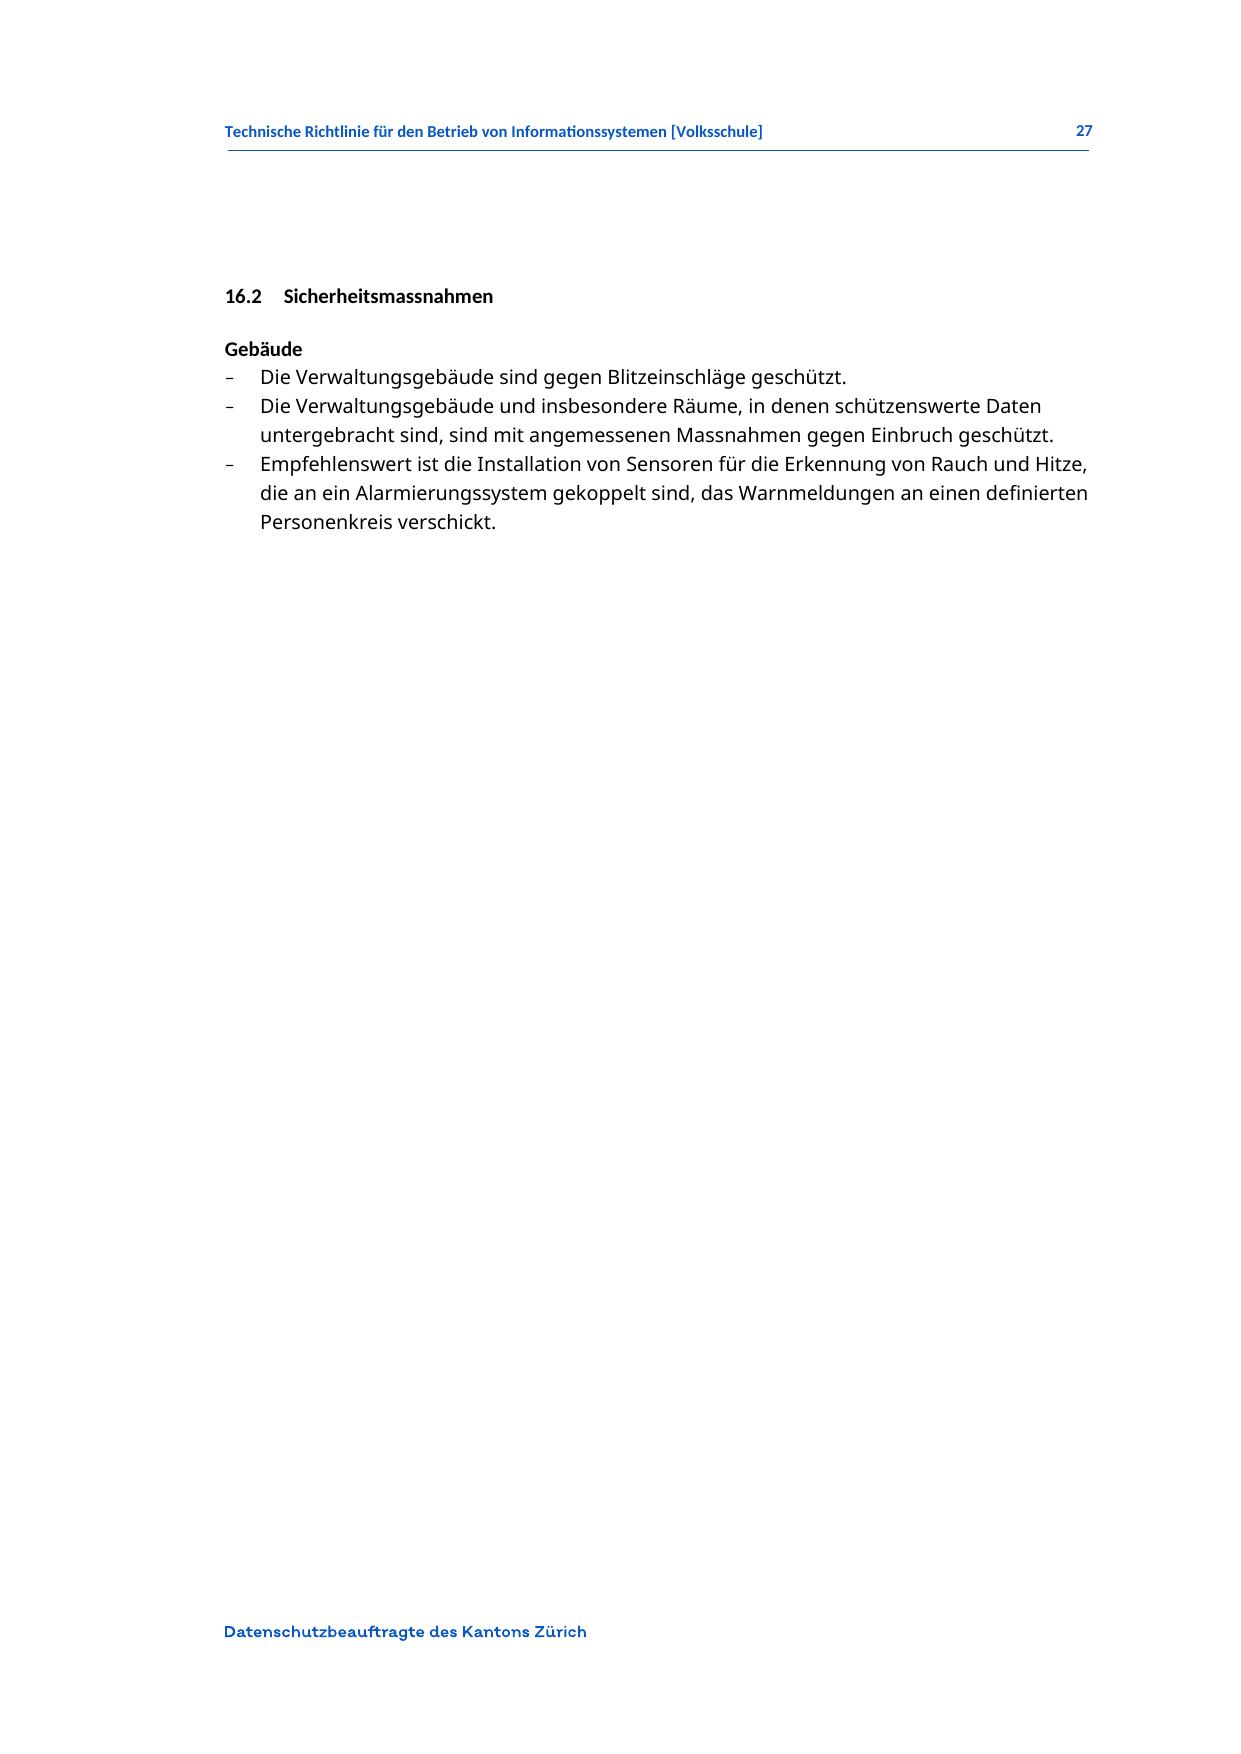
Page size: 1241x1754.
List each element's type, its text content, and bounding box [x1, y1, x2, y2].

list Die Verwaltungsgebäude sind gegen Blitzeinschläge geschützt. [224, 363, 1092, 390]
list Empfehlenswert ist die Installation von Sensoren für die Erkennung von Rauch und Hitze, die an ein Alarmierungssystem gekoppelt sind, das Warnmeldungen an einen definierten Personenkreis verschickt. [224, 451, 1092, 536]
subtitle Gebäude [224, 336, 1092, 361]
subtitle Sicherheitsmassnahmen [224, 283, 1092, 309]
list Die Verwaltungsgebäude und insbesondere Räume, in denen schützenswerte Daten untergebracht sind, sind mit angemessenen Massnahmen gegen Einbruch geschützt. [224, 392, 1092, 448]
